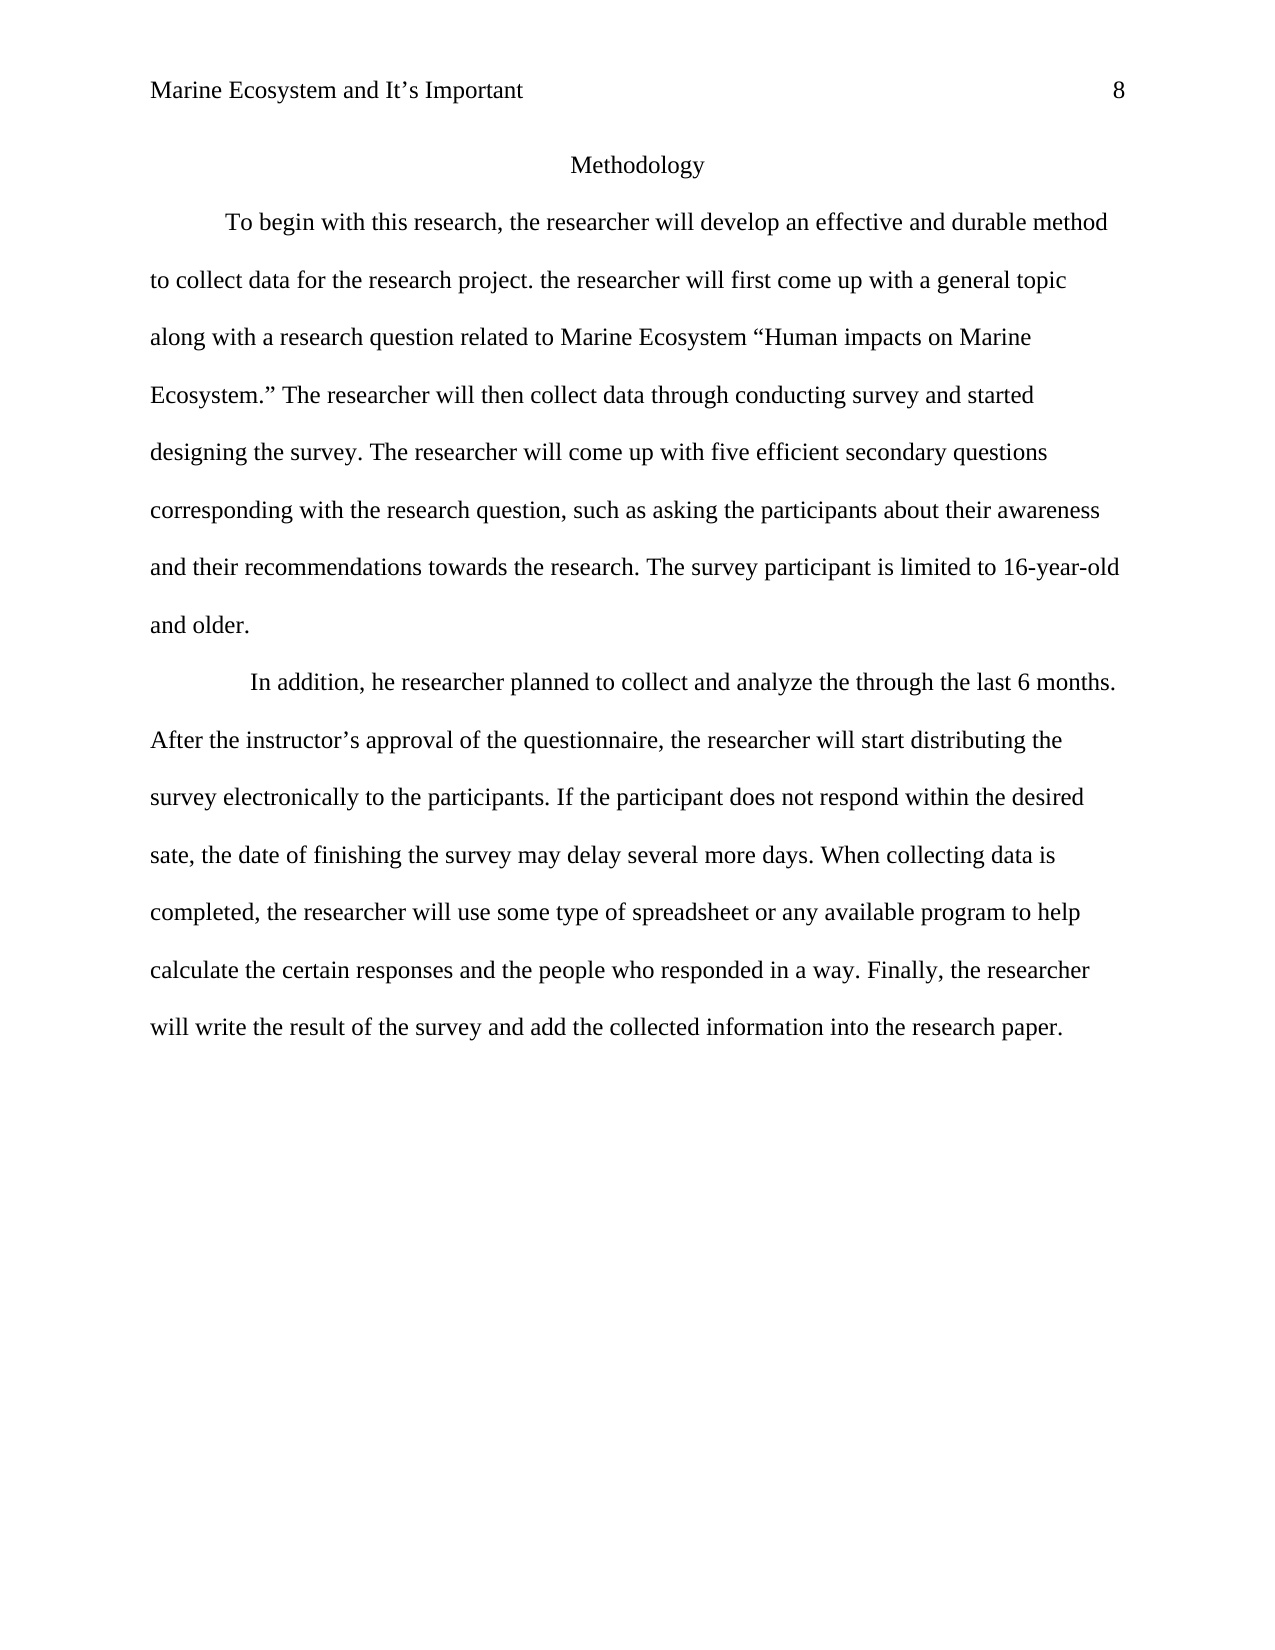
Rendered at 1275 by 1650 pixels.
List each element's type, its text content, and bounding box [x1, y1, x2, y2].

text In addition, he researcher planned to collect and analyze the through the last 6 months. After the instructor’s approval of the questionnaire, the researcher will start distributing the survey electronically to the participants. If the participant does not respond within the desired sate, the date of finishing the survey may delay several more days. When collecting data is completed, the researcher will use some type of spreadsheet or any available program to help calculate the certain responses and the people who responded in a way. Finally, the researcher will write the result of the survey and add the collected information into the research paper. [150, 667, 1125, 1041]
title Methodology [150, 150, 1125, 179]
text To begin with this research, the researcher will develop an effective and durable method to collect data for the research project. the researcher will first come up with a general topic along with a research question related to Marine Ecosystem “Human impacts on Marine Ecosystem.” The researcher will then collect data through conducting survey and started designing the survey. The researcher will come up with five efficient secondary questions corresponding with the research question, such as asking the participants about their awareness and their recommendations towards the research. The survey participant is limited to 16-year-old and older. [150, 207, 1125, 639]
